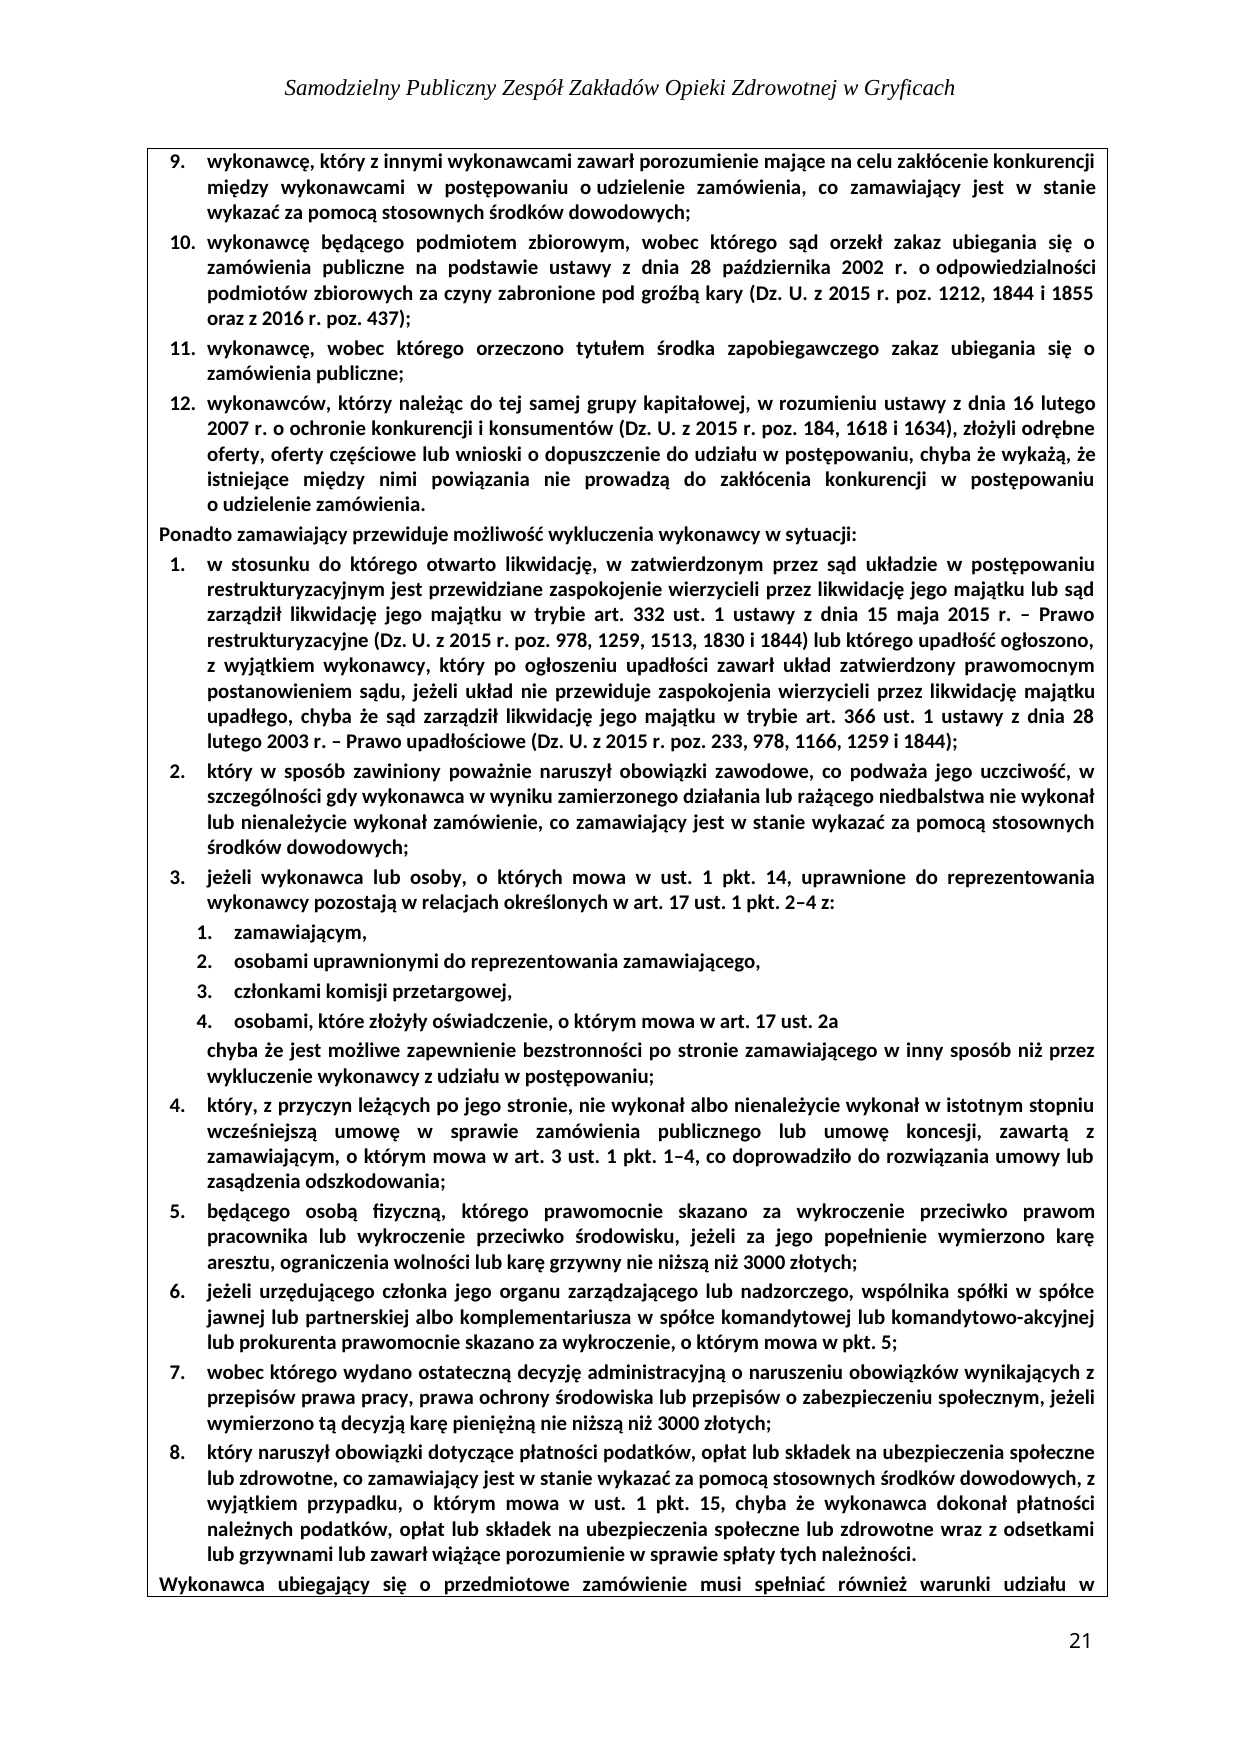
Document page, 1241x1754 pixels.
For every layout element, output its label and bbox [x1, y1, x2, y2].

table_cell [148, 149, 1107, 1596]
